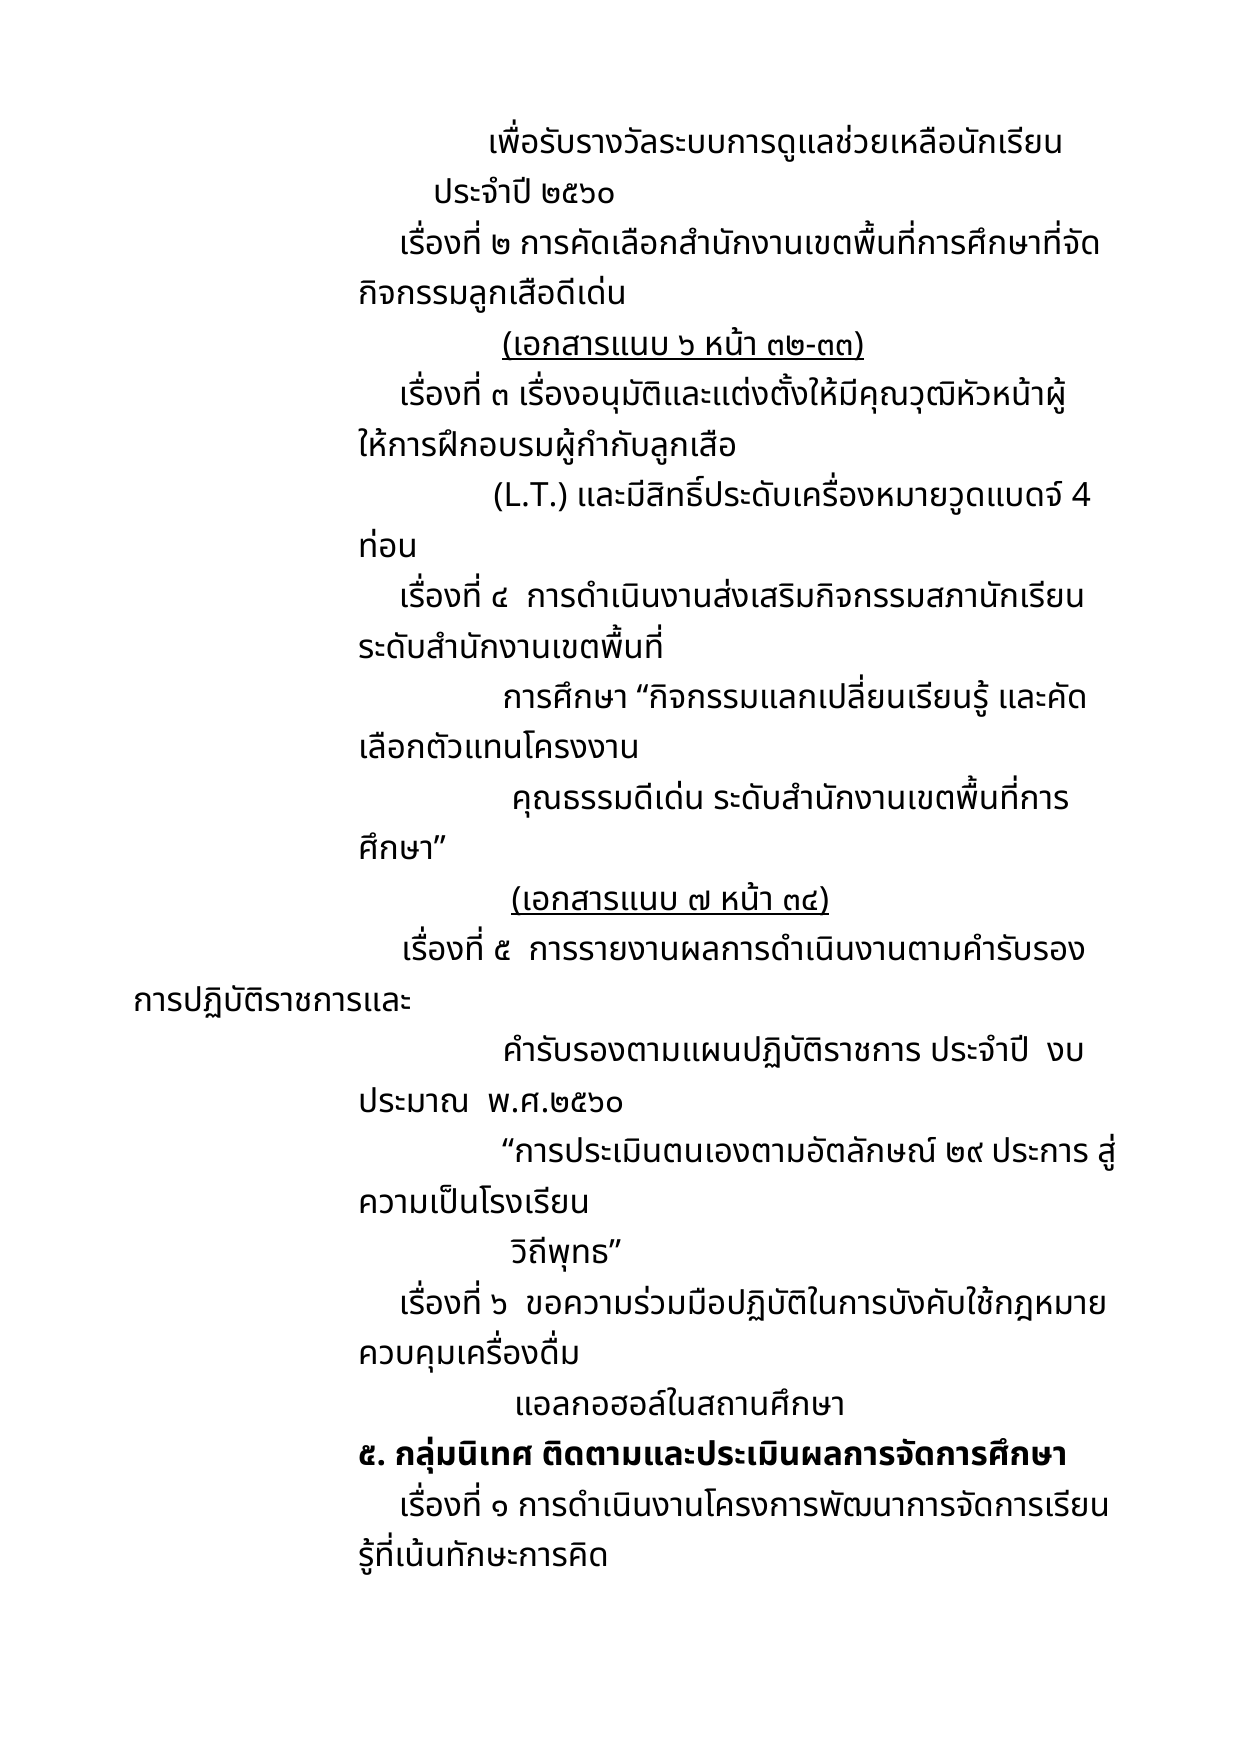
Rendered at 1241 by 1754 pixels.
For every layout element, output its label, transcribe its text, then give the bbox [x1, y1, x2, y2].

text เรื่องที่ ๕ การรายงานผลการดำเนินงานตามคำรับรองการปฏิบัติราชการและ [133, 925, 1122, 1026]
text คำรับรองตามแผนปฏิบัติราชการ ประจำปี งบประมาณ พ.ศ.๒๕๖๐ [358, 1026, 1122, 1127]
text เรื่องที่ ๓ เรื่องอนุมัติและแต่งตั้งให้มีคุณวุฒิหัวหน้าผู้ให้การฝึกอบรมผู้กำกับลูกเสือ [358, 370, 1122, 471]
text เรื่องที่ ๖ ขอความร่วมมือปฏิบัติในการบังคับใช้กฎหมายควบคุมเครื่องดื่ม [358, 1279, 1122, 1379]
title ๕. กลุ่มนิเทศ ติดตามและประเมินผลการจัดการศึกษา [133, 1430, 1122, 1481]
text (เอกสารแนบ ๖ หน้า ๓๒-๓๓) [358, 320, 1122, 370]
title แอลกอฮอล์ในสถานศึกษา [358, 1379, 1122, 1430]
text การศึกษา “กิจกรรมแลกเปลี่ยนเรียนรู้ และคัดเลือกตัวแทนโครงงาน [358, 673, 1122, 774]
text คุณธรรมดีเด่น ระดับสำนักงานเขตพื้นที่การศึกษา” [358, 774, 1122, 875]
text (L.T.) และมีสิทธิ์ประดับเครื่องหมายวูดแบดจ์ 4 ท่อน [358, 471, 1122, 572]
text วิถีพุทธ” [358, 1228, 1122, 1279]
text เรื่องที่ ๔ การดำเนินงานส่งเสริมกิจกรรมสภานักเรียน ระดับสำนักงานเขตพื้นที่ [358, 572, 1122, 673]
text เพื่อรับรางวัลระบบการดูแลช่วยเหลือนักเรียน ประจำปี ๒๕๖๐ [433, 118, 1122, 219]
text เรื่องที่ ๒ การคัดเลือกสำนักงานเขตพื้นที่การศึกษาที่จัดกิจกรรมลูกเสือดีเด่น [358, 219, 1122, 320]
text เรื่องที่ ๑ การดำเนินงานโครงการพัฒนาการจัดการเรียนรู้ที่เน้นทักษะการคิด [358, 1481, 1122, 1581]
text “การประเมินตนเองตามอัตลักษณ์ ๒๙ ประการ สู่ความเป็นโรงเรียน [358, 1127, 1122, 1228]
text (เอกสารแนบ ๗ หน้า ๓๔) [358, 875, 1122, 925]
